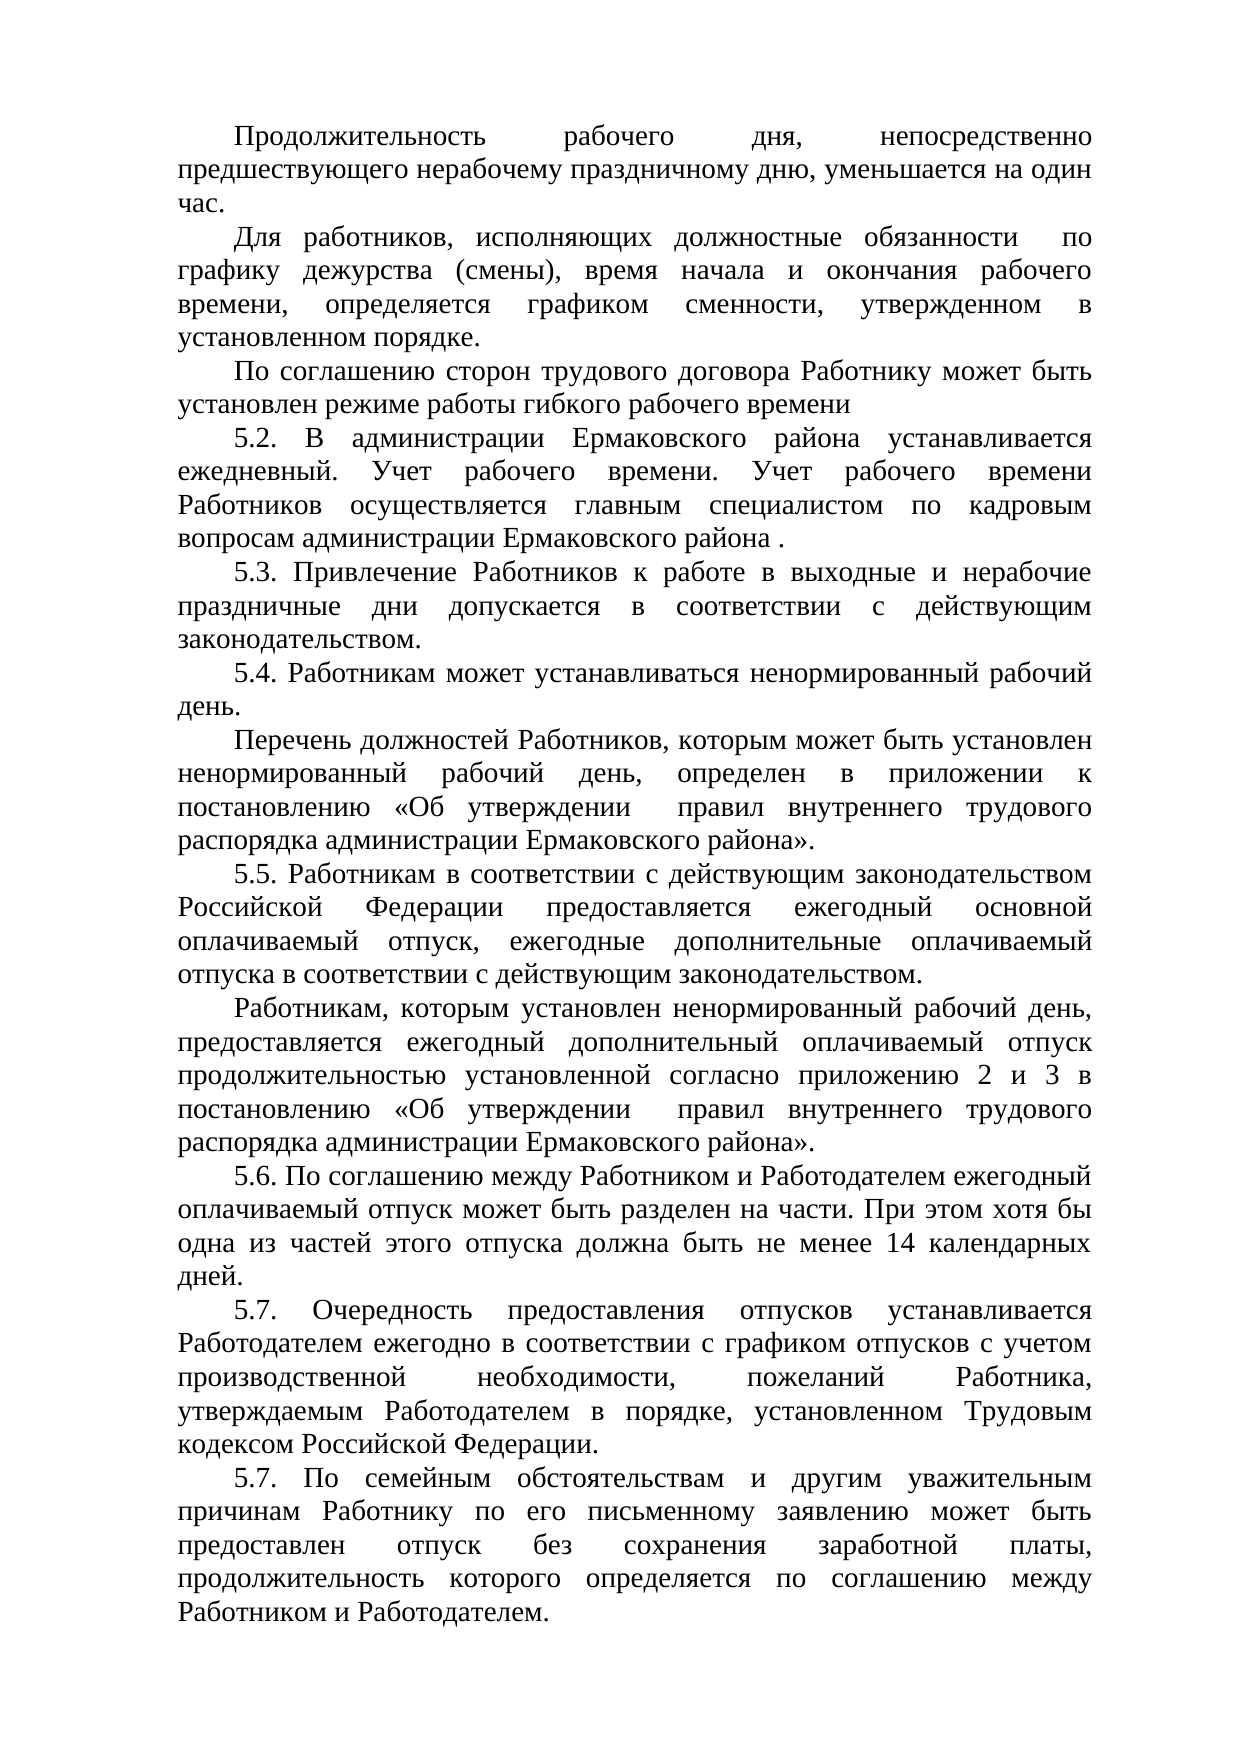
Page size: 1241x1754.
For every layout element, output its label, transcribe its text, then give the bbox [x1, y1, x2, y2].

text Для работников, исполняющих должностные обязанности по графику дежурства (смены), время начала и окончания рабочего времени, определяется графиком сменности, утвержденном в установленном порядке. [177, 219, 1093, 353]
text 5.7. Очередность предоставления отпусков устанавливается Работодателем ежегодно в соответствии с графиком отпусков с учетом производственной необходимости, пожеланий Работника, утверждаемым Работодателем в порядке, установленном Трудовым кодексом Российской Федерации. [177, 1292, 1093, 1460]
text 5.4. Работникам может устанавливаться ненормированный рабочий день. [177, 655, 1093, 722]
text 5.5. Работникам в соответствии с действующим законодательством Российской Федерации предоставляется ежегодный основной оплачиваемый отпуск, ежегодные дополнительные оплачиваемый отпуска в соответствии с действующим законодательством. [177, 856, 1093, 990]
text Продолжительность рабочего дня, непосредственно предшествующего нерабочему праздничному дню, уменьшается на один час. [177, 118, 1093, 219]
text По соглашению сторон трудового договора Работнику может быть установлен режиме работы гибкого рабочего времени [177, 353, 1093, 420]
text Работникам, которым установлен ненормированный рабочий день, предоставляется ежегодный дополнительный оплачиваемый отпуск продолжительностью установленной согласно приложению 2 и 3 в постановлению «Об утверждении правил внутреннего трудового распорядка администрации Ермаковского района». [177, 990, 1093, 1158]
text Перечень должностей Работников, которым может быть установлен ненормированный рабочий день, определен в приложении к постановлению «Об утверждении правил внутреннего трудового распорядка администрации Ермаковского района». [177, 722, 1093, 856]
text 5.2. В администрации Ермаковского района устанавливается ежедневный. Учет рабочего времени. Учет рабочего времени Работников осуществляется главным специалистом по кадровым вопросам администрации Ермаковского района . [177, 420, 1093, 554]
text 5.3. Привлечение Работников к работе в выходные и нерабочие праздничные дни допускается в соответствии с действующим законодательством. [177, 554, 1093, 655]
text 5.7. По семейным обстоятельствам и другим уважительным причинам Работнику по его письменному заявлению может быть предоставлен отпуск без сохранения заработной платы, продолжительность которого определяется по соглашению между Работником и Работодателем. [177, 1460, 1093, 1627]
text 5.6. По соглашению между Работником и Работодателем ежегодный оплачиваемый отпуск может быть разделен на части. При этом хотя бы одна из частей этого отпуска должна быть не менее 14 календарных дней. [177, 1158, 1093, 1292]
